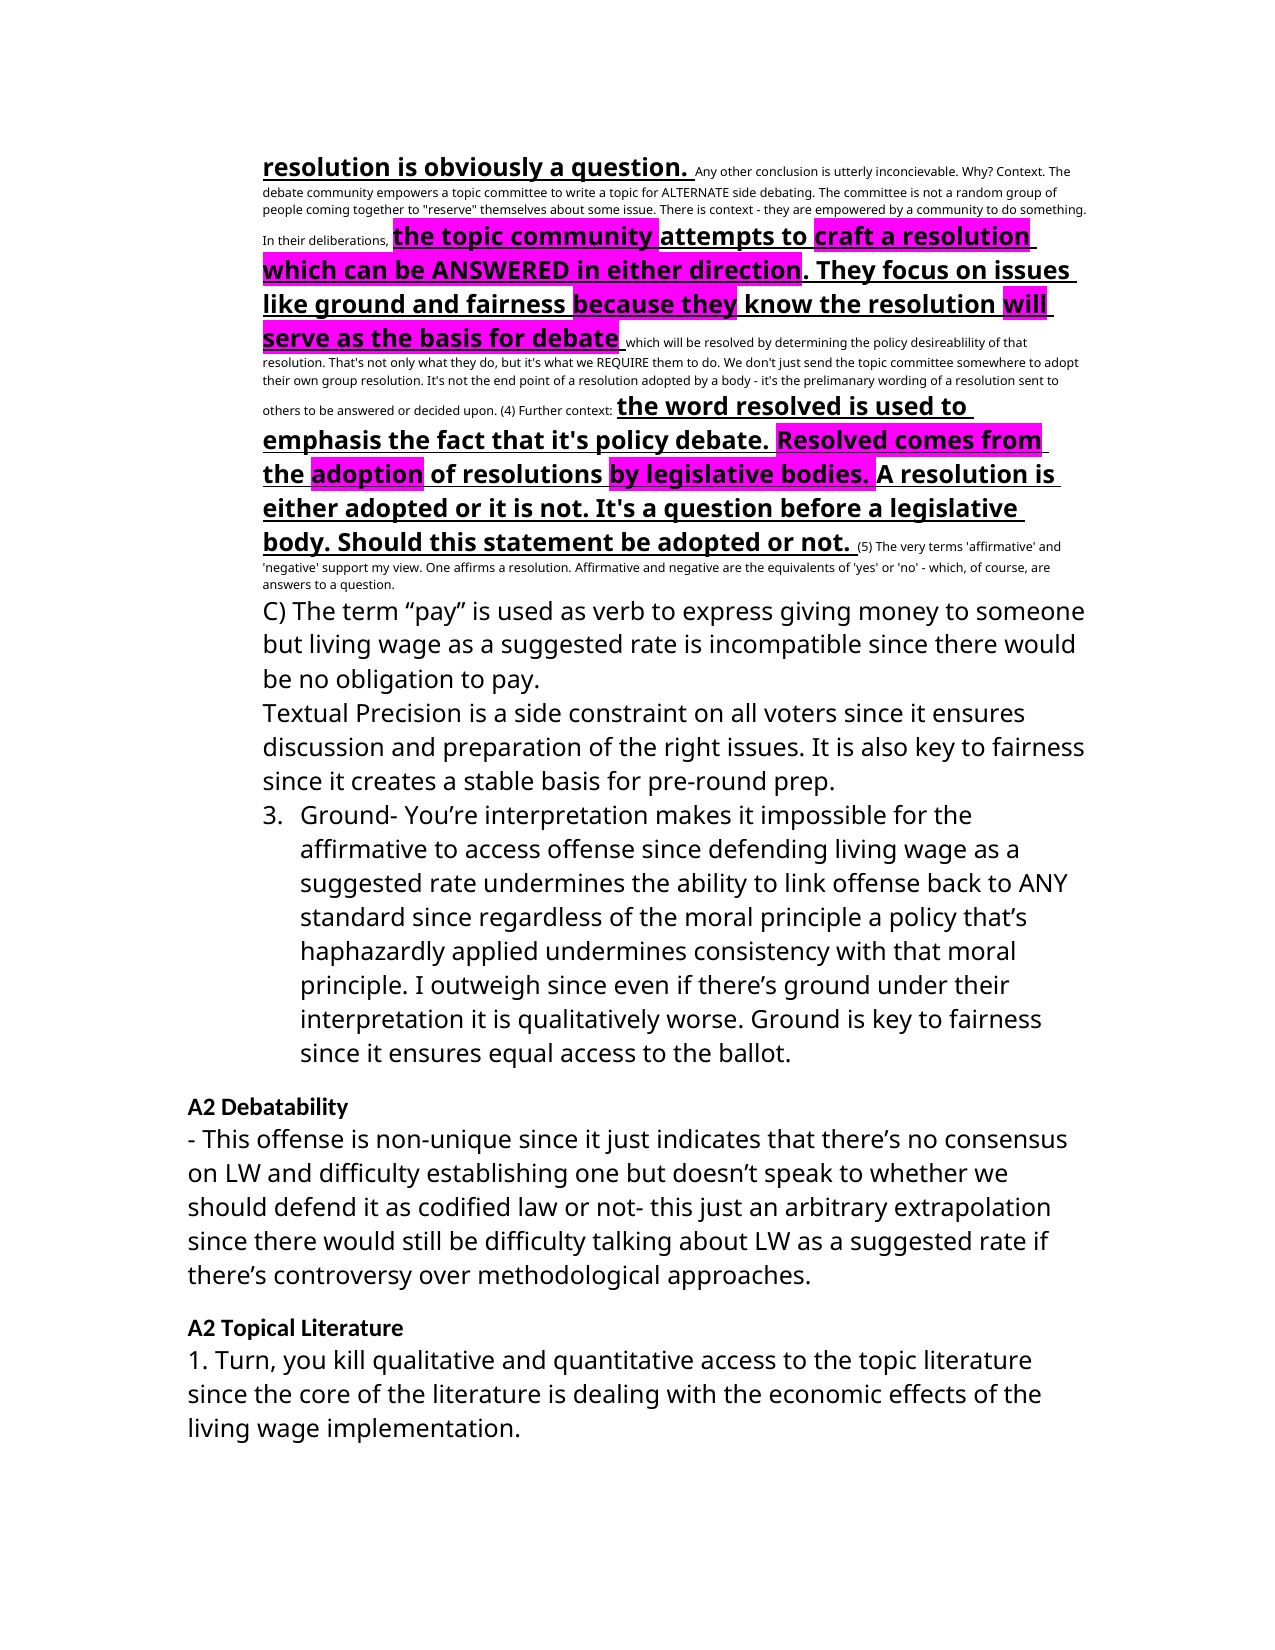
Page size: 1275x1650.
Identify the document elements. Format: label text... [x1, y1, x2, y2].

subtitle A2 Topical Literature [187, 1312, 1087, 1343]
text - This offense is non-unique since it just indicates that there’s no consensus on LW and difficulty establishing one but doesn’t speak to whether we should defend it as codified law or not- this just an arbitrary extrapolation since there would still be difficulty talking about LW as a suggested rate if there’s controversy over methodological approaches. [187, 1121, 1087, 1292]
list Ground- You’re interpretation makes it impossible for the affirmative to access offense since defending living wage as a suggested rate undermines the ability to link offense back to ANY standard since regardless of the moral principle a policy that’s haphazardly applied undermines consistency with that moral principle. I outweigh since even if there’s ground under their interpretation it is qualitatively worse. Ground is key to fairness since it ensures equal access to the ballot. [262, 797, 1087, 1070]
subtitle A2 Debatability [187, 1091, 1087, 1121]
list C) The term “pay” is used as verb to express giving money to someone but living wage as a suggested rate is incompatible since there would be no obligation to pay. [262, 593, 1087, 695]
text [262, 150, 1087, 593]
text 1. Turn, you kill qualitative and quantitative access to the topic literature since the core of the literature is dealing with the economic effects of the living wage implementation. [187, 1343, 1087, 1445]
list Textual Precision is a side constraint on all voters since it ensures discussion and preparation of the right issues. It is also key to fairness since it creates a stable basis for pre-round prep. [262, 695, 1087, 797]
